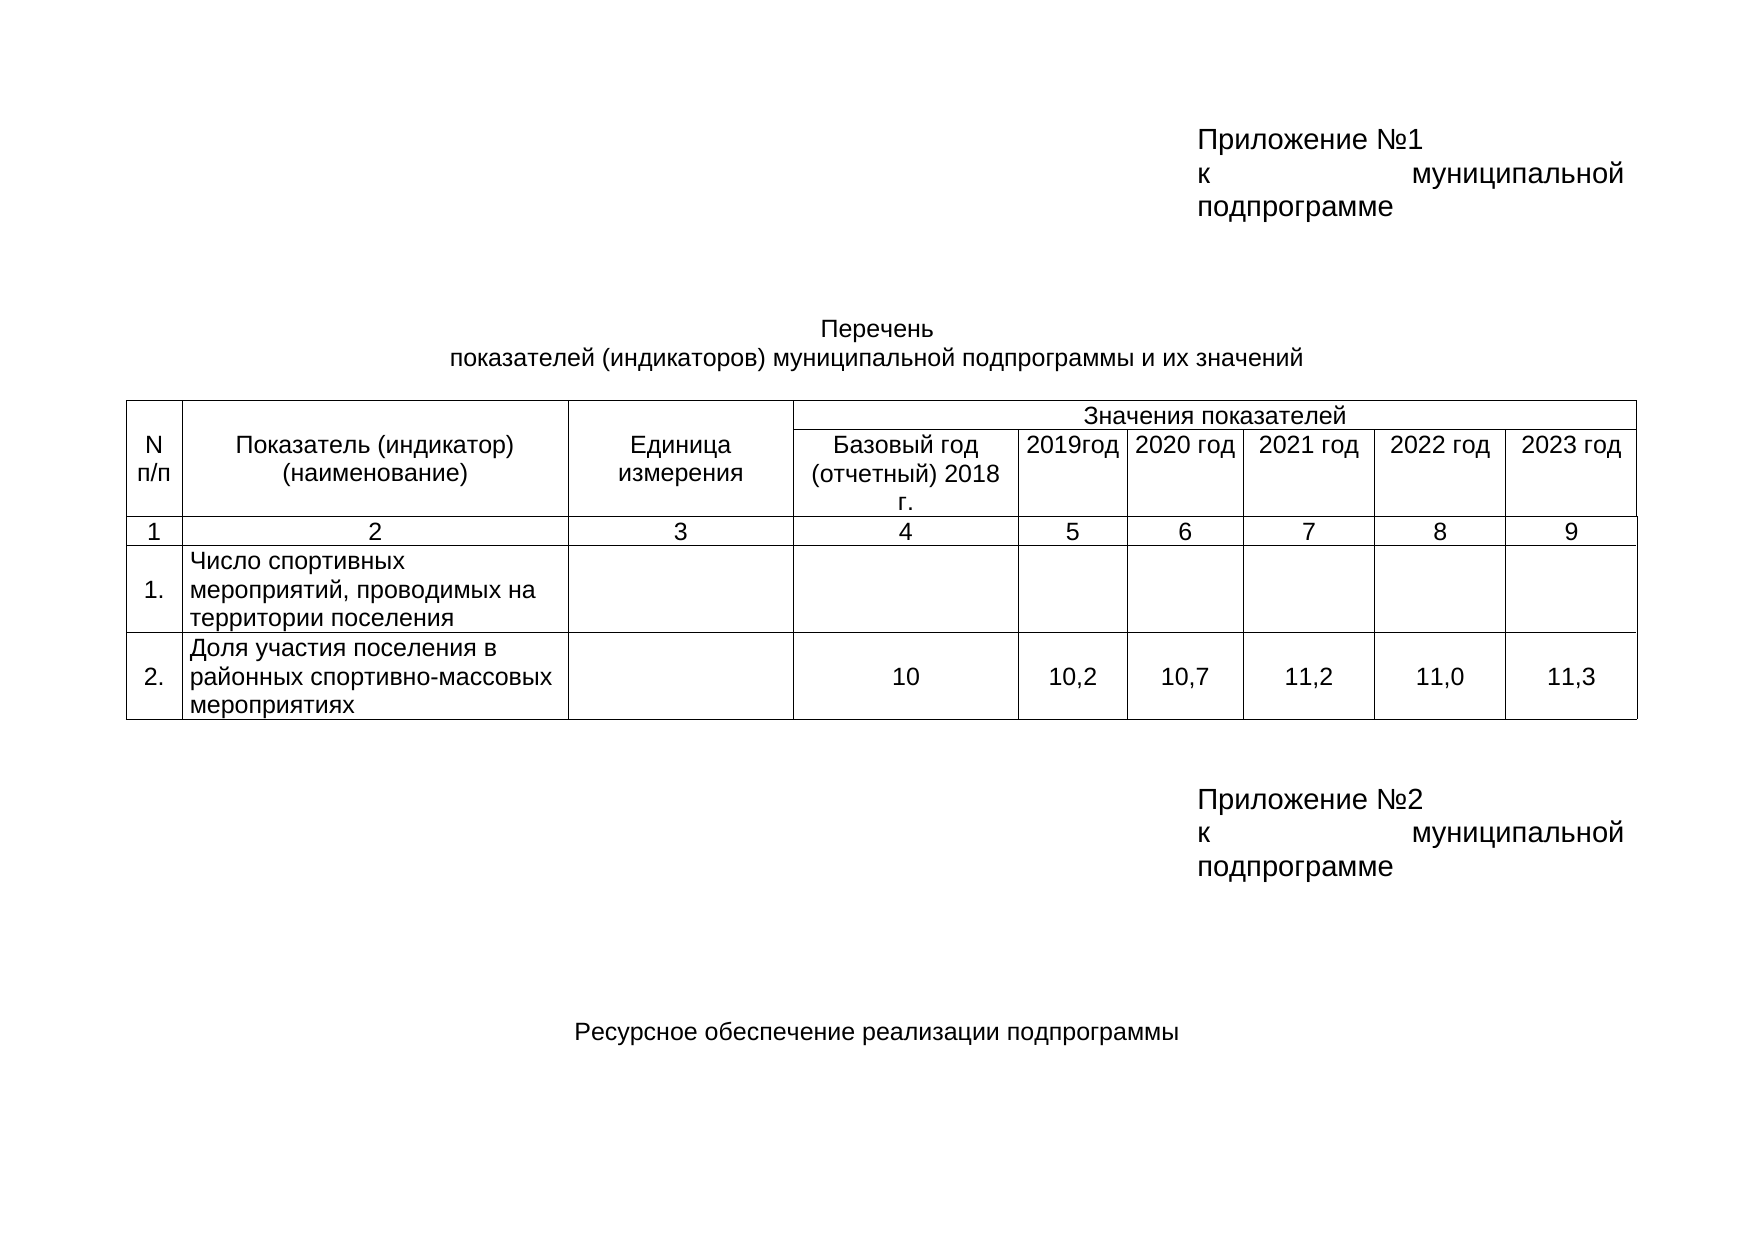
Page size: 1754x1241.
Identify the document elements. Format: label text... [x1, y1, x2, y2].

table_cell 2. [127, 633, 182, 719]
table_cell 4 [794, 517, 1018, 545]
table_cell 11,0 [1375, 633, 1505, 719]
table_cell 8 [1375, 517, 1505, 545]
text показателей (индикаторов) муниципальной подпрограммы и их значений [118, 343, 1636, 371]
table_cell 2020 год [1128, 430, 1243, 516]
table_cell 11,2 [1244, 633, 1374, 719]
table_cell [1128, 546, 1243, 632]
table_cell [1506, 545, 1637, 632]
table_cell [1019, 546, 1127, 632]
table_header Единица измерения [569, 401, 793, 516]
table_header N п/п [127, 401, 182, 516]
table_cell 2021 год [1244, 430, 1374, 516]
table_cell 2023 год [1506, 430, 1636, 516]
table_cell 1. [127, 546, 182, 632]
table_cell 7 [1244, 517, 1374, 545]
table_cell [794, 546, 1018, 632]
table_header Приложение №1 к муниципальной подпрограмме [1186, 122, 1636, 223]
table_header Значения показателей [794, 401, 1636, 429]
table_cell [1375, 546, 1505, 632]
table_cell 2022 год [1375, 430, 1505, 516]
table_cell 9 [1506, 517, 1637, 545]
table_cell 2019год [1019, 430, 1127, 516]
text Ресурсное обеспечение реализации подпрограммы [118, 1017, 1636, 1045]
table_cell 3 [569, 517, 793, 545]
table_cell 10,7 [1128, 633, 1243, 719]
table_cell 2 [183, 517, 568, 545]
table_cell [1244, 546, 1374, 632]
table_cell 10,2 [1019, 633, 1127, 719]
table_cell Доля участия поселения в районных спортивно-массовых мероприятиях [183, 633, 568, 719]
text Перечень [118, 314, 1636, 343]
table_cell [569, 546, 793, 632]
table_cell 10 [794, 633, 1018, 719]
table_cell 6 [1128, 517, 1243, 545]
table_cell 1 [127, 517, 182, 545]
table_header Приложение №2 к муниципальной подпрограмме [1186, 782, 1636, 882]
table_cell Число спортивных мероприятий, проводимых на территории поселения [183, 546, 568, 632]
table_cell [569, 633, 793, 719]
table_cell 11,3 [1506, 632, 1637, 719]
table_header Показатель (индикатор) (наименование) [183, 401, 568, 516]
table_cell Базовый год (отчетный) 2018 г. [794, 430, 1018, 516]
table_cell 5 [1019, 517, 1127, 545]
